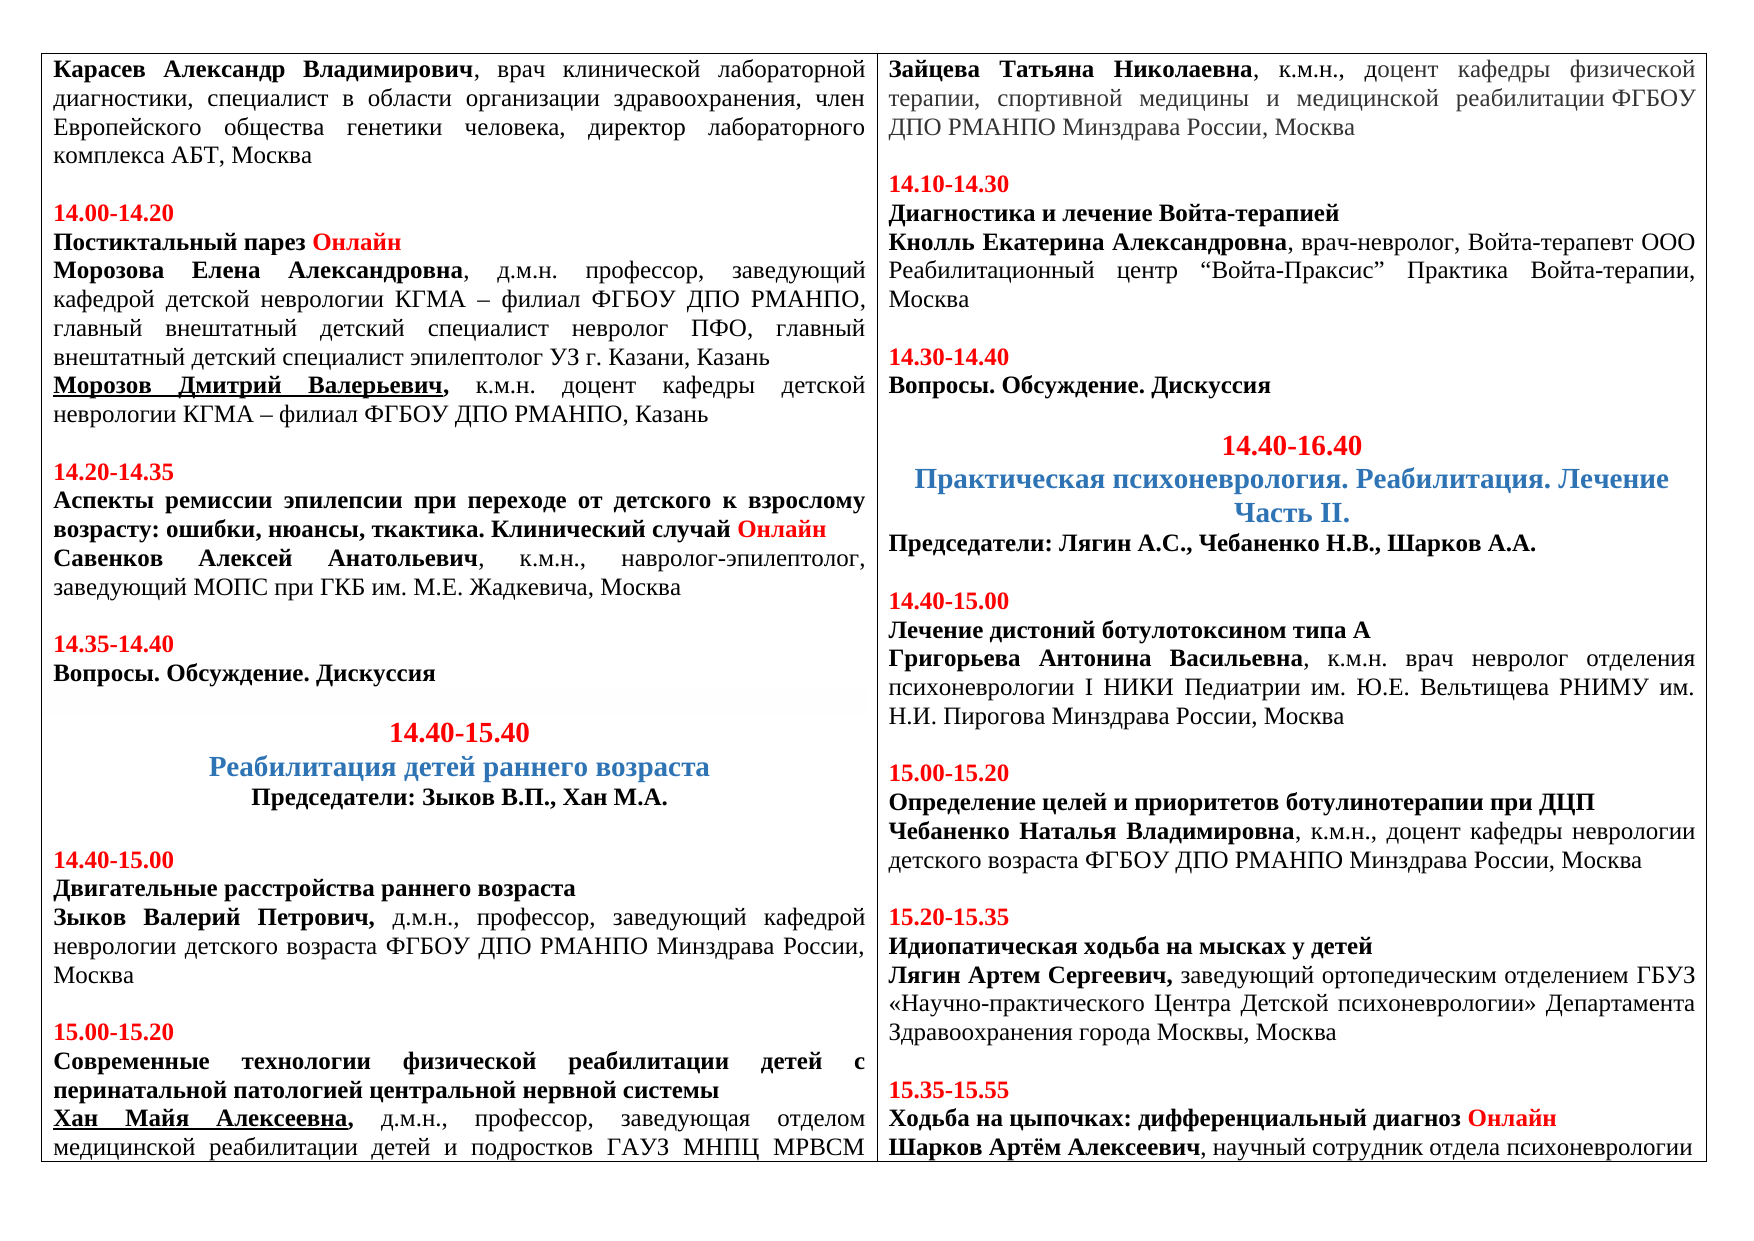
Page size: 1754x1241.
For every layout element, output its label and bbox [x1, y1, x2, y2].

table_cell [878, 54, 1706, 1161]
table_cell [42, 54, 877, 1161]
